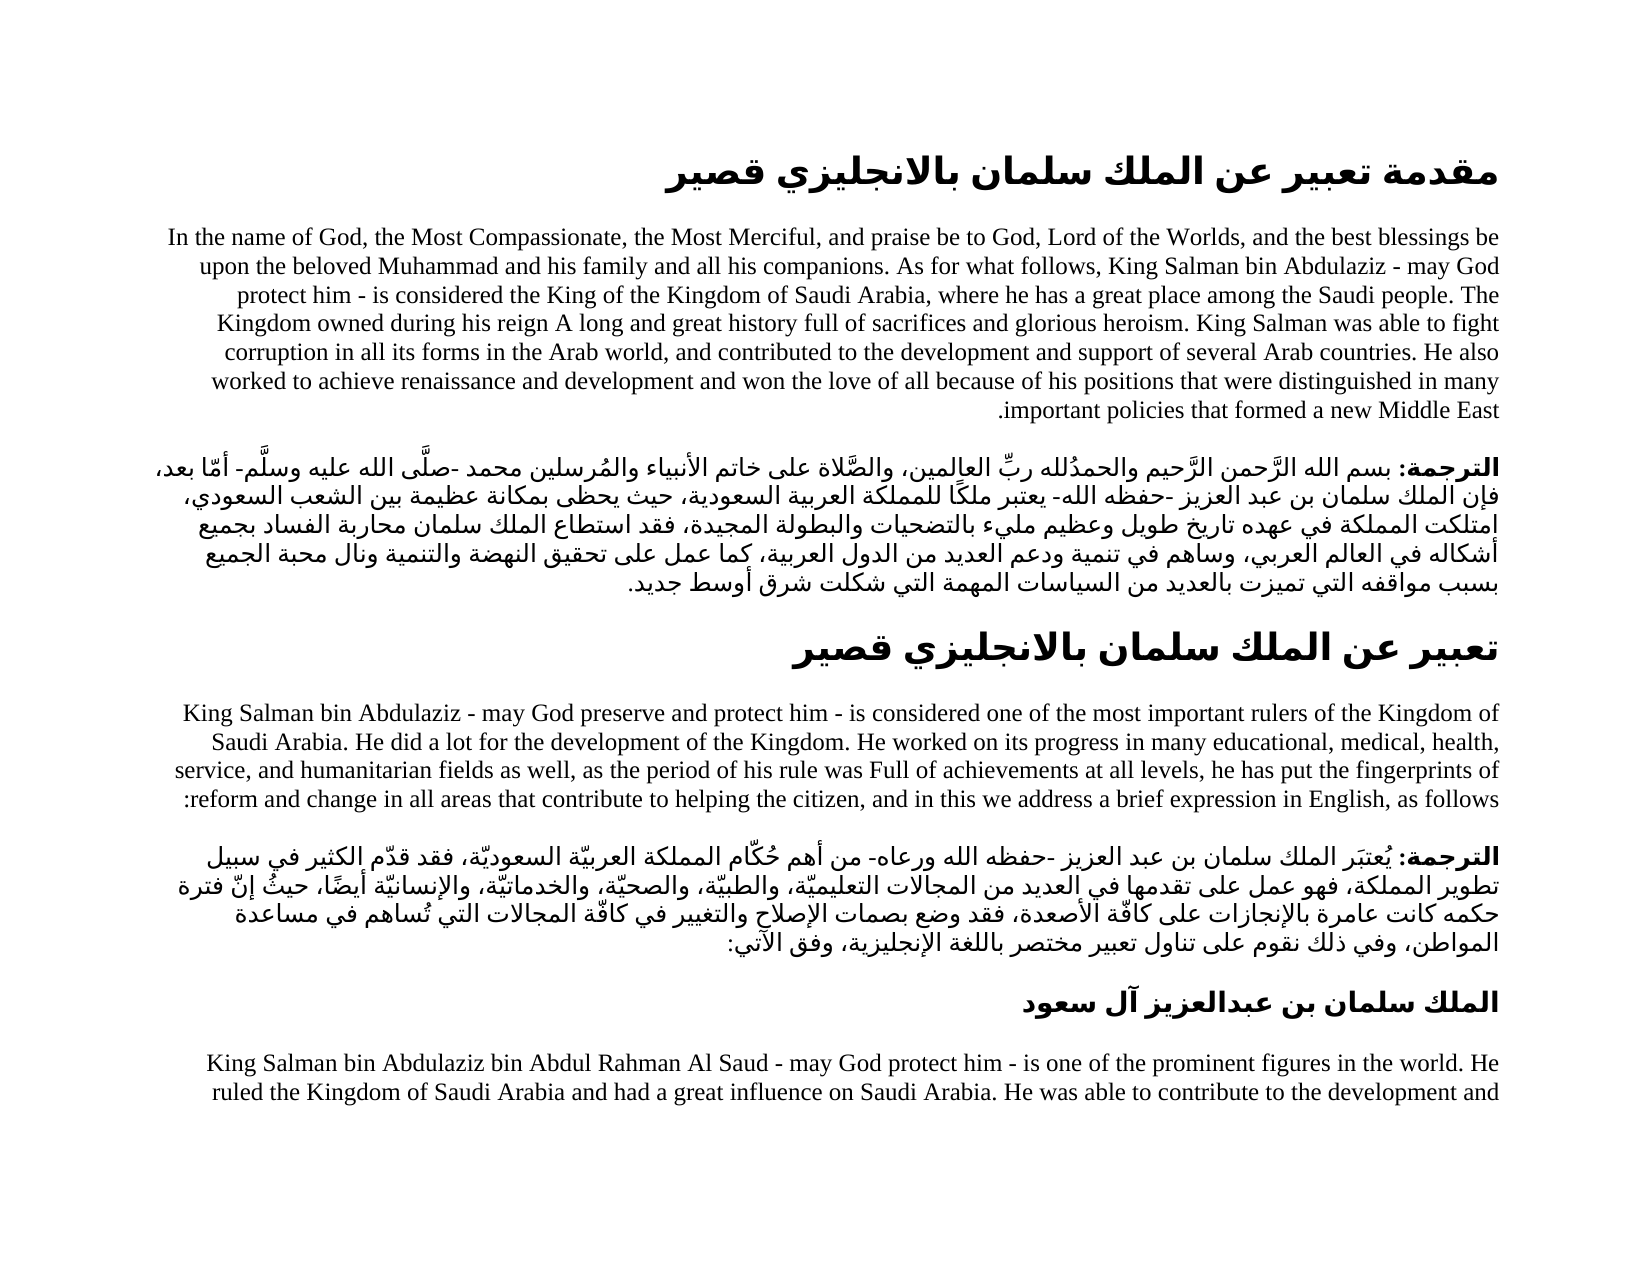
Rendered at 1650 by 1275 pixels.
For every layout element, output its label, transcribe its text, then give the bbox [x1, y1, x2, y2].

text In the name of God, the Most Compassionate, the Most Merciful, and praise be to God, Lord of the Worlds, and the best blessings be upon the beloved Muhammad and his family and all his companions. As for what follows, King Salman bin Abdulaziz - may God protect him - is considered the King of the Kingdom of Saudi Arabia, where he has a great place among the Saudi people. The Kingdom owned during his reign A long and great history full of sacrifices and glorious heroism. King Salman was able to fight corruption in all its forms in the Arab world, and contributed to the development and support of several Arab countries. He also worked to achieve renaissance and development and won the love of all because of his positions that were distinguished in many important policies that formed a new Middle East. [150, 222, 1500, 423]
text الترجمة: بسم الله الرَّحمن الرَّحيم والحمدُلله ربِّ العالمين، والصَّلاة على خاتم الأنبياء والمُرسلين محمد -صلَّى الله عليه وسلَّم- أمّا بعد، فإن الملك سلمان بن عبد العزيز -حفظه الله- يعتبر ملكًا للمملكة العربية السعودية، حيث يحظى بمكانة عظيمة بين الشعب السعودي، امتلكت المملكة في عهده تاريخ طويل وعظيم مليء بالتضحيات والبطولة المجيدة، فقد استطاع الملك سلمان محاربة الفساد بجميع أشكاله في العالم العربي، وساهم في تنمية ودعم العديد من الدول العربية، كما عمل على تحقيق النهضة والتنمية ونال محبة الجميع بسبب مواقفه التي تميزت بالعديد من السياسات المهمة التي شكلت شرق أوسط جديد. [150, 453, 1500, 596]
subtitle تعبير عن الملك سلمان بالانجليزي قصير [150, 626, 1500, 669]
text King Salman bin Abdulaziz - may God preserve and protect him - is considered one of the most important rulers of the Kingdom of Saudi Arabia. He did a lot for the development of the Kingdom. He worked on its progress in many educational, medical, health, service, and humanitarian fields as well, as the period of his rule was Full of achievements at all levels, he has put the fingerprints of reform and change in all areas that contribute to helping the citizen, and in this we address a brief expression in English, as follows: [150, 698, 1500, 813]
text الترجمة: يُعتبَر الملك سلمان بن عبد العزيز -حفظه الله ورعاه- من أهم حُكّام المملكة العربيّة السعوديّة، فقد قدّم الكثير في سبيل تطوير المملكة، فهو عمل على تقدمها في العديد من المجالات التعليميّة، والطبيّة، والصحيّة، والخدماتيّة، والإنسانيّة أيضًا، حيثُ إنّ فترة حكمه كانت عامرة بالإنجازات على كافّة الأصعدة، فقد وضع بصمات الإصلاح والتغيير في كافّة المجالات التي تُساهم في مساعدة المواطن، وفي ذلك نقوم على تناول تعبير مختصر باللغة الإنجليزية، وفق الآتي: [150, 842, 1500, 957]
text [150, 1048, 1500, 1105]
subtitle الملك سلمان بن عبدالعزيز آل سعود [150, 986, 1500, 1019]
subtitle مقدمة تعبير عن الملك سلمان بالانجليزي قصير [150, 150, 1500, 193]
